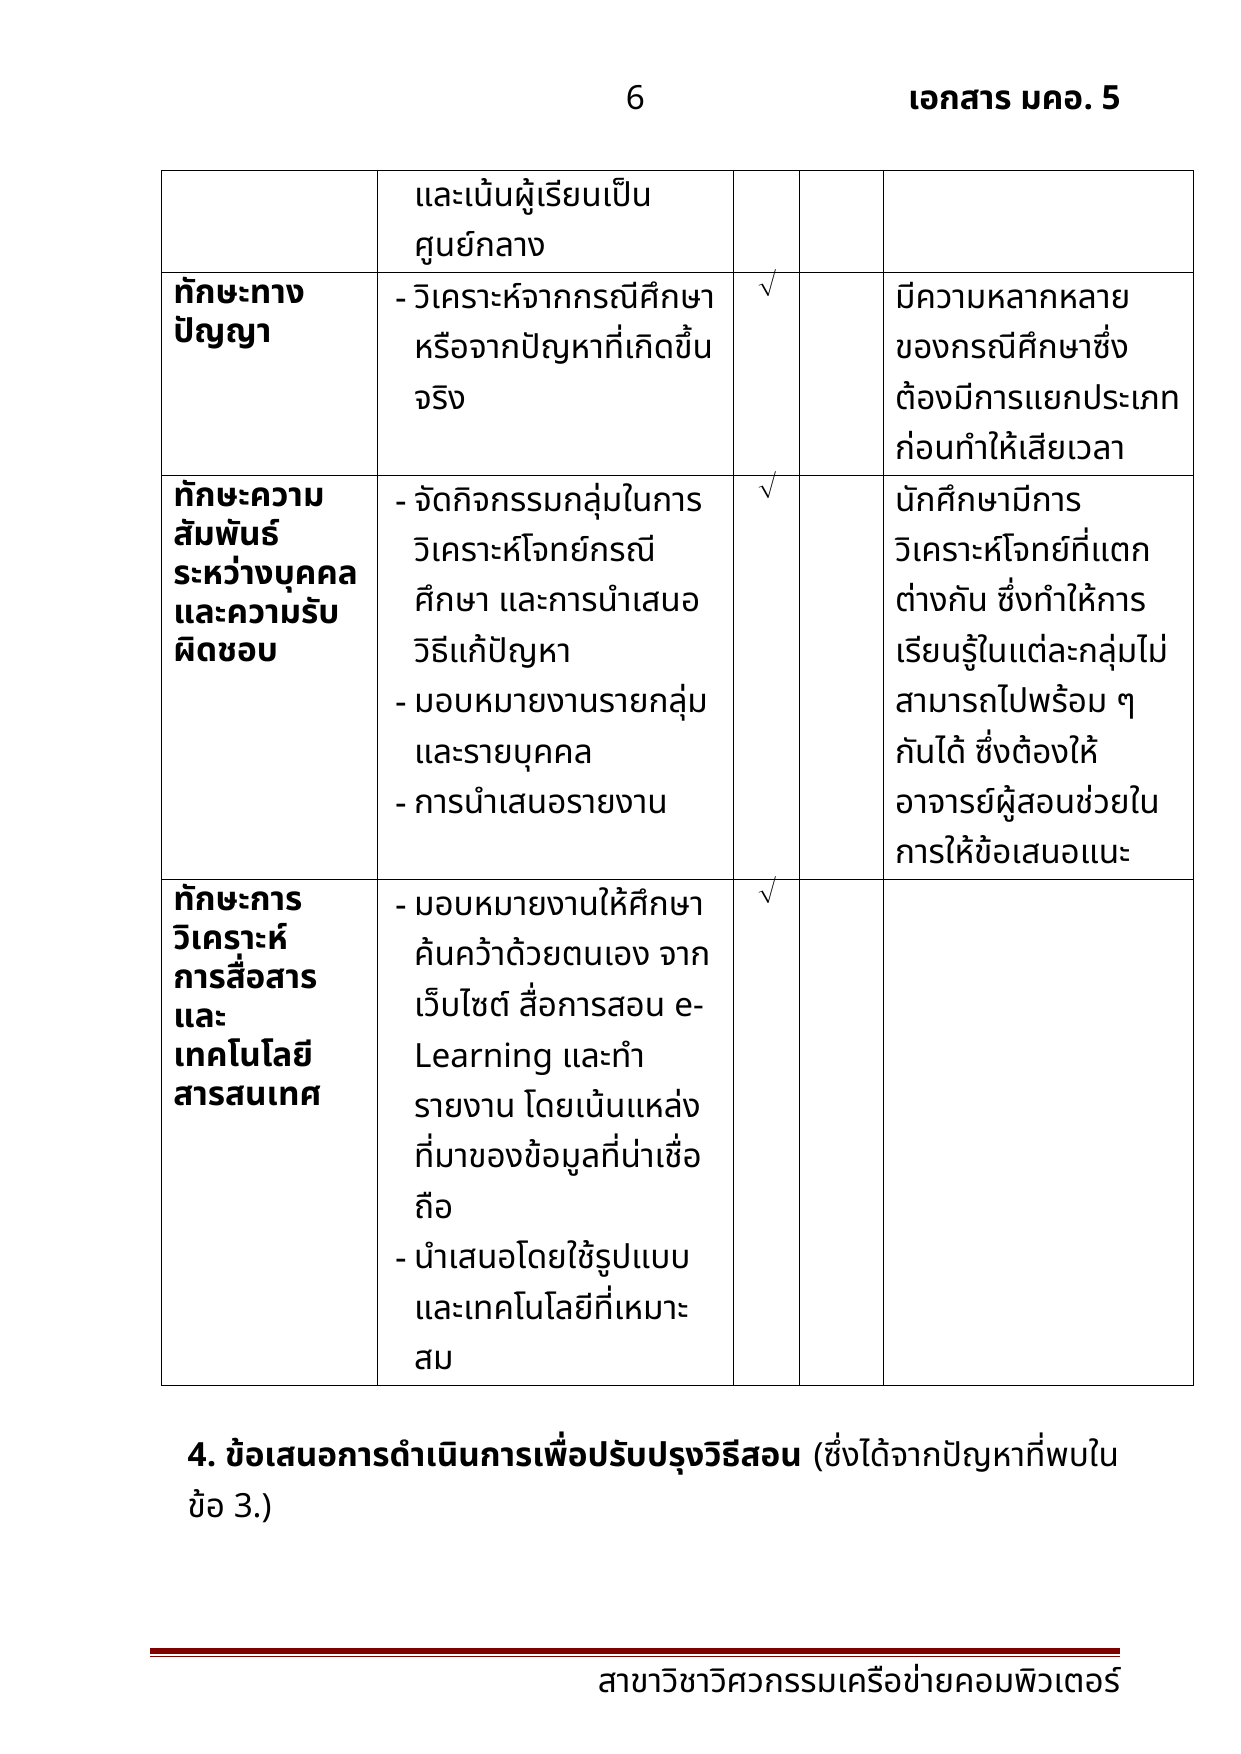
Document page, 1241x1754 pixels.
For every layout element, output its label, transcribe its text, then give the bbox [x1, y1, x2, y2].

table_cell วิเคราะห์จากกรณีศึกษาหรือจากปัญหาที่เกิดขึ้นจริง [378, 273, 733, 474]
table_cell จัดกิจกรรมกลุ่มในการวิเคราะห์โจทย์กรณีศึกษา และการนำเสนอวิธีแก้ปัญหา มอบหมายงานรายกลุ่ม และรายบุคคล การนำเสนอรายงาน [378, 476, 733, 879]
table_cell [800, 273, 883, 474]
table_cell [162, 171, 377, 272]
table_cell [734, 476, 799, 879]
table_cell นักศึกษามีการวิเคราะห์โจทย์ที่แตกต่างกัน ซึ่งทำให้การเรียนรู้ในแต่ละกลุ่มไม่สามารถไปพร้อม ๆ กันได้ ซึ่งต้องให้อาจารย์ผู้สอนช่วยในการให้ข้อเสนอแนะ [884, 476, 1193, 879]
table_cell [884, 171, 1193, 272]
table_cell [800, 880, 883, 1384]
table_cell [378, 171, 733, 272]
text 4. ข้อเสนอการดำเนินการเพื่อปรับปรุงวิธีสอน (ซึ่งได้จากปัญหาที่พบในข้อ 3.) [187, 1431, 1120, 1532]
table_cell [734, 273, 799, 474]
table_cell ทักษะความสัมพันธ์ระหว่างบุคคลและความรับผิดชอบ [162, 476, 377, 879]
table_cell [800, 171, 883, 272]
table_cell [734, 880, 799, 1384]
table_cell [800, 476, 883, 879]
table_cell มอบหมายงานให้ศึกษาค้นคว้าด้วยตนเอง จากเว็บไซต์ สื่อการสอน e-Learning และทำรายงาน โดยเน้นแหล่งที่มาของข้อมูลที่น่าเชื่อถือ นำเสนอโดยใช้รูปแบบและเทคโนโลยีที่เหมาะสม [378, 880, 733, 1384]
table_cell ทักษะทางปัญญา [162, 273, 377, 474]
table_cell ทักษะการวิเคราะห์ การสื่อสาร และ เทคโนโลยีสารสนเทศ [162, 880, 377, 1384]
table_cell มีความหลากหลายของกรณีศึกษาซึ่งต้องมีการแยกประเภทก่อนทำให้เสียเวลา [884, 273, 1193, 474]
table_cell [734, 171, 799, 272]
table_cell [884, 880, 1193, 1384]
